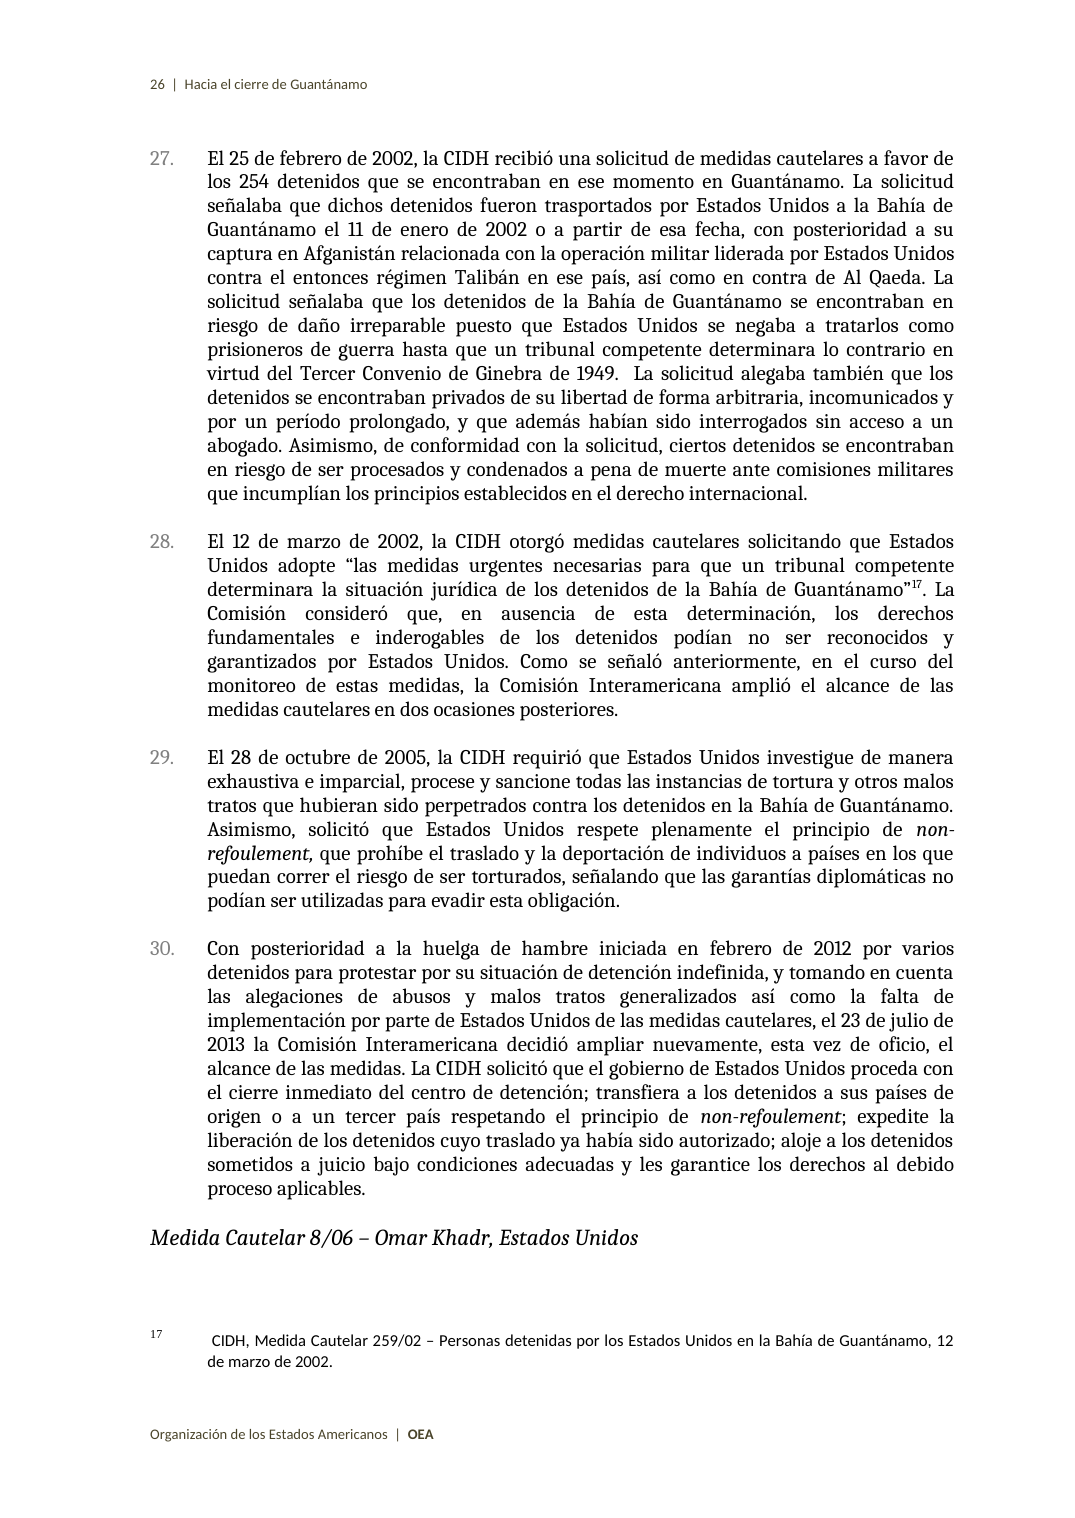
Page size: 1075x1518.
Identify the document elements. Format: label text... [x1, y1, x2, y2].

list El 12 de marzo de 2002, la CIDH otorgó medidas cautelares solicitando que Estados Unidos adopte “las medidas urgentes necesarias para que un tribunal competente determinara la situación jurídica de los detenidos de la Bahía de Guantánamo”. La Comisión consideró que, en ausencia de esta determinación, los derechos fundamentales e inderogables de los detenidos podían no ser reconocidos y garantizados por Estados Unidos. Como se señaló anteriormente, en el curso del monitoreo de estas medidas, la Comisión Interamericana amplió el alcance de las medidas cautelares en dos ocasiones posteriores. [150, 529, 955, 721]
text Medida Cautelar 8/06 – Omar Khadr, Estados Unidos [150, 1224, 955, 1251]
list Con posterioridad a la huelga de hambre iniciada en febrero de 2012 por varios detenidos para protestar por su situación de detención indefinida, y tomando en cuenta las alegaciones de abusos y malos tratos generalizados así como la falta de implementación por parte de Estados Unidos de las medidas cautelares, el 23 de julio de 2013 la Comisión Interamericana decidió ampliar nuevamente, esta vez de oficio, el alcance de las medidas. La CIDH solicitó que el gobierno de Estados Unidos proceda con el cierre inmediato del centro de detención; transfiera a los detenidos a sus países de origen o a un tercer país respetando el principio de non-refoulement; expedite la liberación de los detenidos cuyo traslado ya había sido autorizado; aloje a los detenidos sometidos a juicio bajo condiciones adecuadas y les garantice los derechos al debido proceso aplicables. [150, 937, 955, 1201]
list El 28 de octubre de 2005, la CIDH requirió que Estados Unidos investigue de manera exhaustiva e imparcial, procese y sancione todas las instancias de tortura y otros malos tratos que hubieran sido perpetrados contra los detenidos en la Bahía de Guantánamo. Asimismo, solicitó que Estados Unidos respete plenamente el principio de non-refoulement, que prohíbe el traslado y la deportación de individuos a países en los que puedan correr el riesgo de ser torturados, señalando que las garantías diplomáticas no podían ser utilizadas para evadir esta obligación. [150, 745, 955, 913]
list El 25 de febrero de 2002, la CIDH recibió una solicitud de medidas cautelares a favor de los 254 detenidos que se encontraban en ese momento en Guantánamo. La solicitud señalaba que dichos detenidos fueron trasportados por Estados Unidos a la Bahía de Guantánamo el 11 de enero de 2002 o a partir de esa fecha, con posterioridad a su captura en Afganistán relacionada con la operación militar liderada por Estados Unidos contra el entonces régimen Talibán en ese país, así como en contra de Al Qaeda. La solicitud señalaba que los detenidos de la Bahía de Guantánamo se encontraban en riesgo de daño irreparable puesto que Estados Unidos se negaba a tratarlos como prisioneros de guerra hasta que un tribunal competente determinara lo contrario en virtud del Tercer Convenio de Ginebra de 1949. La solicitud alegaba también que los detenidos se encontraban privados de su libertad de forma arbitraria, incomunicados y por un período prolongado, y que además habían sido interrogados sin acceso a un abogado. Asimismo, de conformidad con la solicitud, ciertos detenidos se encontraban en riesgo de ser procesados y condenados a pena de muerte ante comisiones militares que incumplían los principios establecidos en el derecho internacional. [150, 146, 955, 506]
